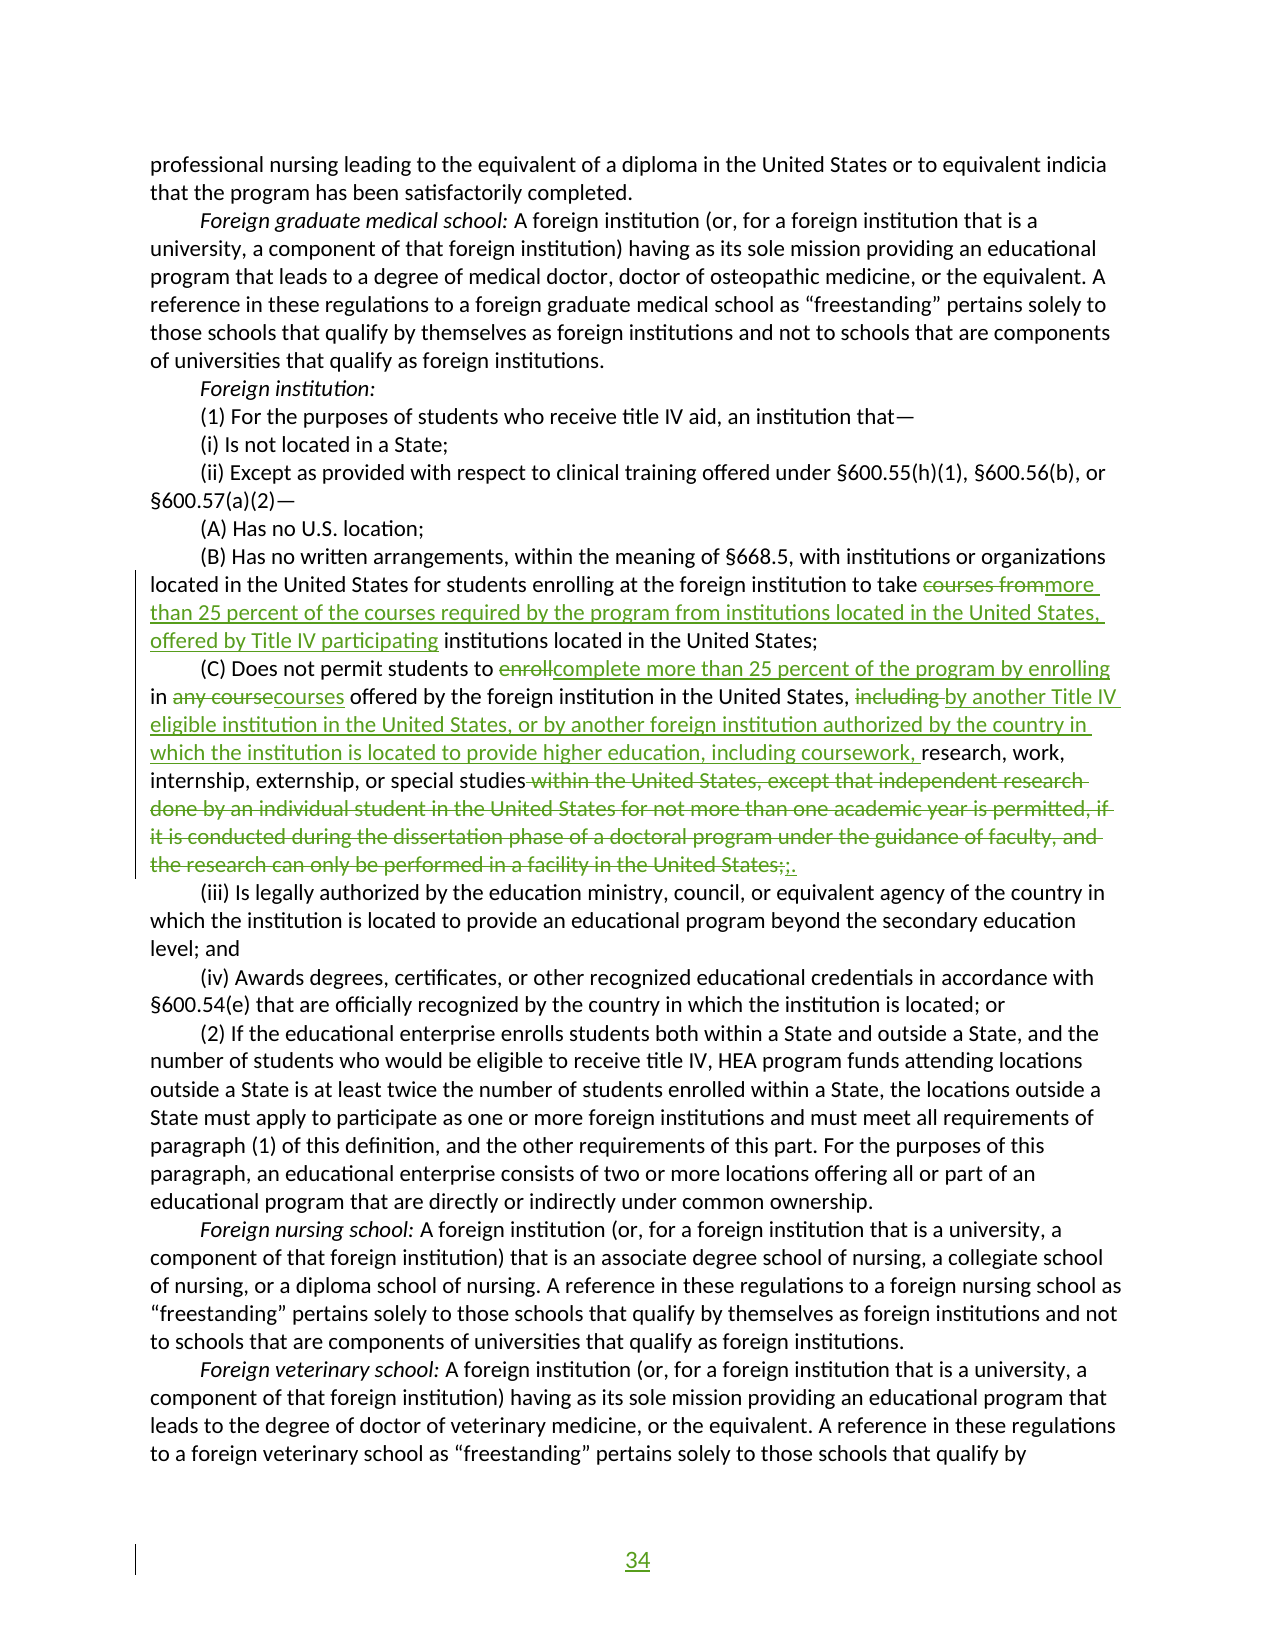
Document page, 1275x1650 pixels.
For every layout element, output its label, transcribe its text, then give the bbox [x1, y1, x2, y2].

text Foreign nursing school: A foreign institution (or, for a foreign institution that is a university, a component of that foreign institution) that is an associate degree school of nursing, a collegiate school of nursing, or a diploma school of nursing. A reference in these regulations to a foreign nursing school as “freestanding” pertains solely to those schools that qualify by themselves as foreign institutions and not to schools that are components of universities that qualify as foreign institutions. [150, 1215, 1125, 1355]
text (iv) Awards degrees, certificates, or other recognized educational credentials in accordance with §600.54(e) that are officially recognized by the country in which the institution is located; or [150, 963, 1125, 1019]
text (A) Has no U.S. location; [150, 514, 1125, 542]
text Foreign institution: [150, 374, 1125, 402]
text Foreign graduate medical school: A foreign institution (or, for a foreign institution that is a university, a component of that foreign institution) having as its sole mission providing an educational program that leads to a degree of medical doctor, doctor of osteopathic medicine, or the equivalent. A reference in these regulations to a foreign graduate medical school as “freestanding” pertains solely to those schools that qualify by themselves as foreign institutions and not to schools that are components of universities that qualify as foreign institutions. [150, 206, 1125, 374]
text (ii) Except as provided with respect to clinical training offered under §600.55(h)(1), §600.56(b), or §600.57(a)(2)— [150, 458, 1125, 514]
text (i) Is not located in a State; [150, 430, 1125, 458]
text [150, 150, 1125, 206]
text (iii) Is legally authorized by the education ministry, council, or equivalent agency of the country in which the institution is located to provide an educational program beyond the secondary education level; and [150, 878, 1125, 963]
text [150, 1355, 1125, 1467]
text (1) For the purposes of students who receive title IV aid, an institution that— [150, 402, 1125, 430]
text (2) If the educational enterprise enrolls students both within a State and outside a State, and the number of students who would be eligible to receive title IV, HEA program funds attending locations outside a State is at least twice the number of students enrolled within a State, the locations outside a State must apply to participate as one or more foreign institutions and must meet all requirements of paragraph (1) of this definition, and the other requirements of this part. For the purposes of this paragraph, an educational enterprise consists of two or more locations offering all or part of an educational program that are directly or indirectly under common ownership. [150, 1019, 1125, 1215]
text (B) Has no written arrangements, within the meaning of §668.5, with institutions or organizations located in the United States for students enrolling at the foreign institution to take institutions located in the United States; [150, 542, 1125, 654]
text (C) Does not permit students to in offered by the foreign institution in the United States, research, work, internship, externship, or special studies [150, 654, 1125, 878]
